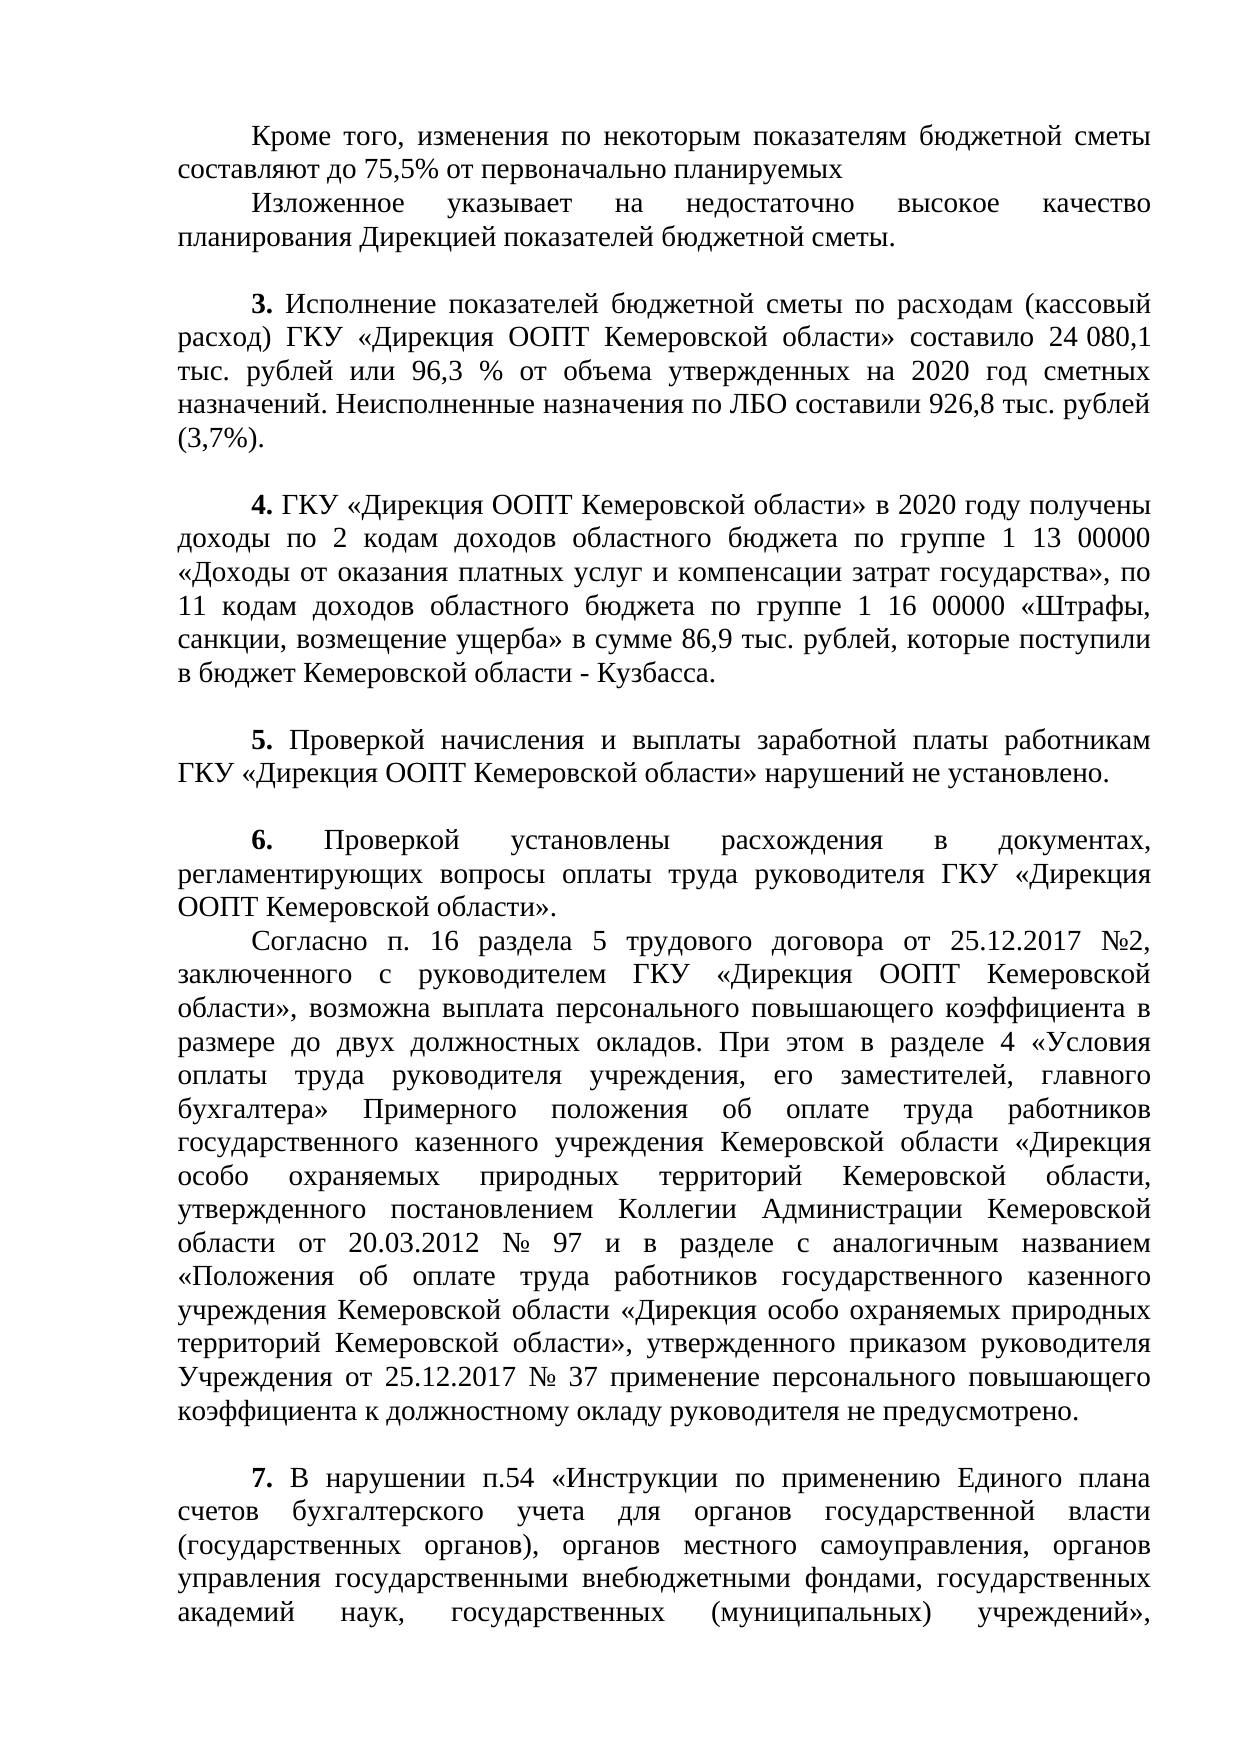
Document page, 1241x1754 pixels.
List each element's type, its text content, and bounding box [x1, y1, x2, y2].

text 5. Проверкой начисления и выплаты заработной платы работникам ГКУ «Дирекция ООПТ Кемеровской области» нарушений не установлено. [177, 722, 1152, 789]
text Согласно п. 16 раздела 5 трудового договора от 25.12.2017 №2, заключенного с руководителем ГКУ «Дирекция ООПТ Кемеровской области», возможна выплата персонального повышающего коэффициента в размере до двух должностных окладов. При этом в разделе 4 «Условия оплаты труда руководителя учреждения, его заместителей, главного бухгалтера» Примерного положения об оплате труда работников государственного казенного учреждения Кемеровской области «Дирекция особо охраняемых природных территорий Кемеровской области, утвержденного постановлением Коллегии Администрации Кемеровской области от 20.03.2012 № 97 и в разделе с аналогичным названием «Положения об оплате труда работников государственного казенного учреждения Кемеровской области «Дирекция особо охраняемых природных территорий Кемеровской области», утвержденного приказом руководителя Учреждения от 25.12.2017 № 37 применение персонального повышающего коэффициента к должностному окладу руководителя не предусмотрено. [177, 923, 1152, 1426]
text 6. Проверкой установлены расхождения в документах, регламентирующих вопросы оплаты труда руководителя ГКУ «Дирекция ООПТ Кемеровской области». [177, 822, 1152, 923]
text Кроме того, изменения по некоторым показателям бюджетной сметы составляют до 75,5% от первоначально планируемых [177, 118, 1152, 185]
text Изложенное указывает на недостаточно высокое качество планирования Дирекцией показателей бюджетной сметы. [177, 185, 1152, 252]
text 3. Исполнение показателей бюджетной сметы по расходам (кассовый расход) ГКУ «Дирекция ООПТ Кемеровской области» составило 24 080,1 тыс. рублей или 96,3 % от объема утвержденных на 2020 год сметных назначений. Неисполненные назначения по ЛБО составили 926,8 тыс. рублей (3,7%). [177, 286, 1152, 453]
text 4. ГКУ «Дирекция ООПТ Кемеровской области» в 2020 году получены доходы по 2 кодам доходов областного бюджета по группе 1 13 00000 «Доходы от оказания платных услуг и компенсации затрат государства», по 11 кодам доходов областного бюджета по группе 1 16 00000 «Штрафы, санкции, возмещение ущерба» в сумме 86,9 тыс. рублей, которые поступили в бюджет Кемеровской области - Кузбасса. [177, 487, 1152, 688]
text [177, 1460, 1152, 1627]
